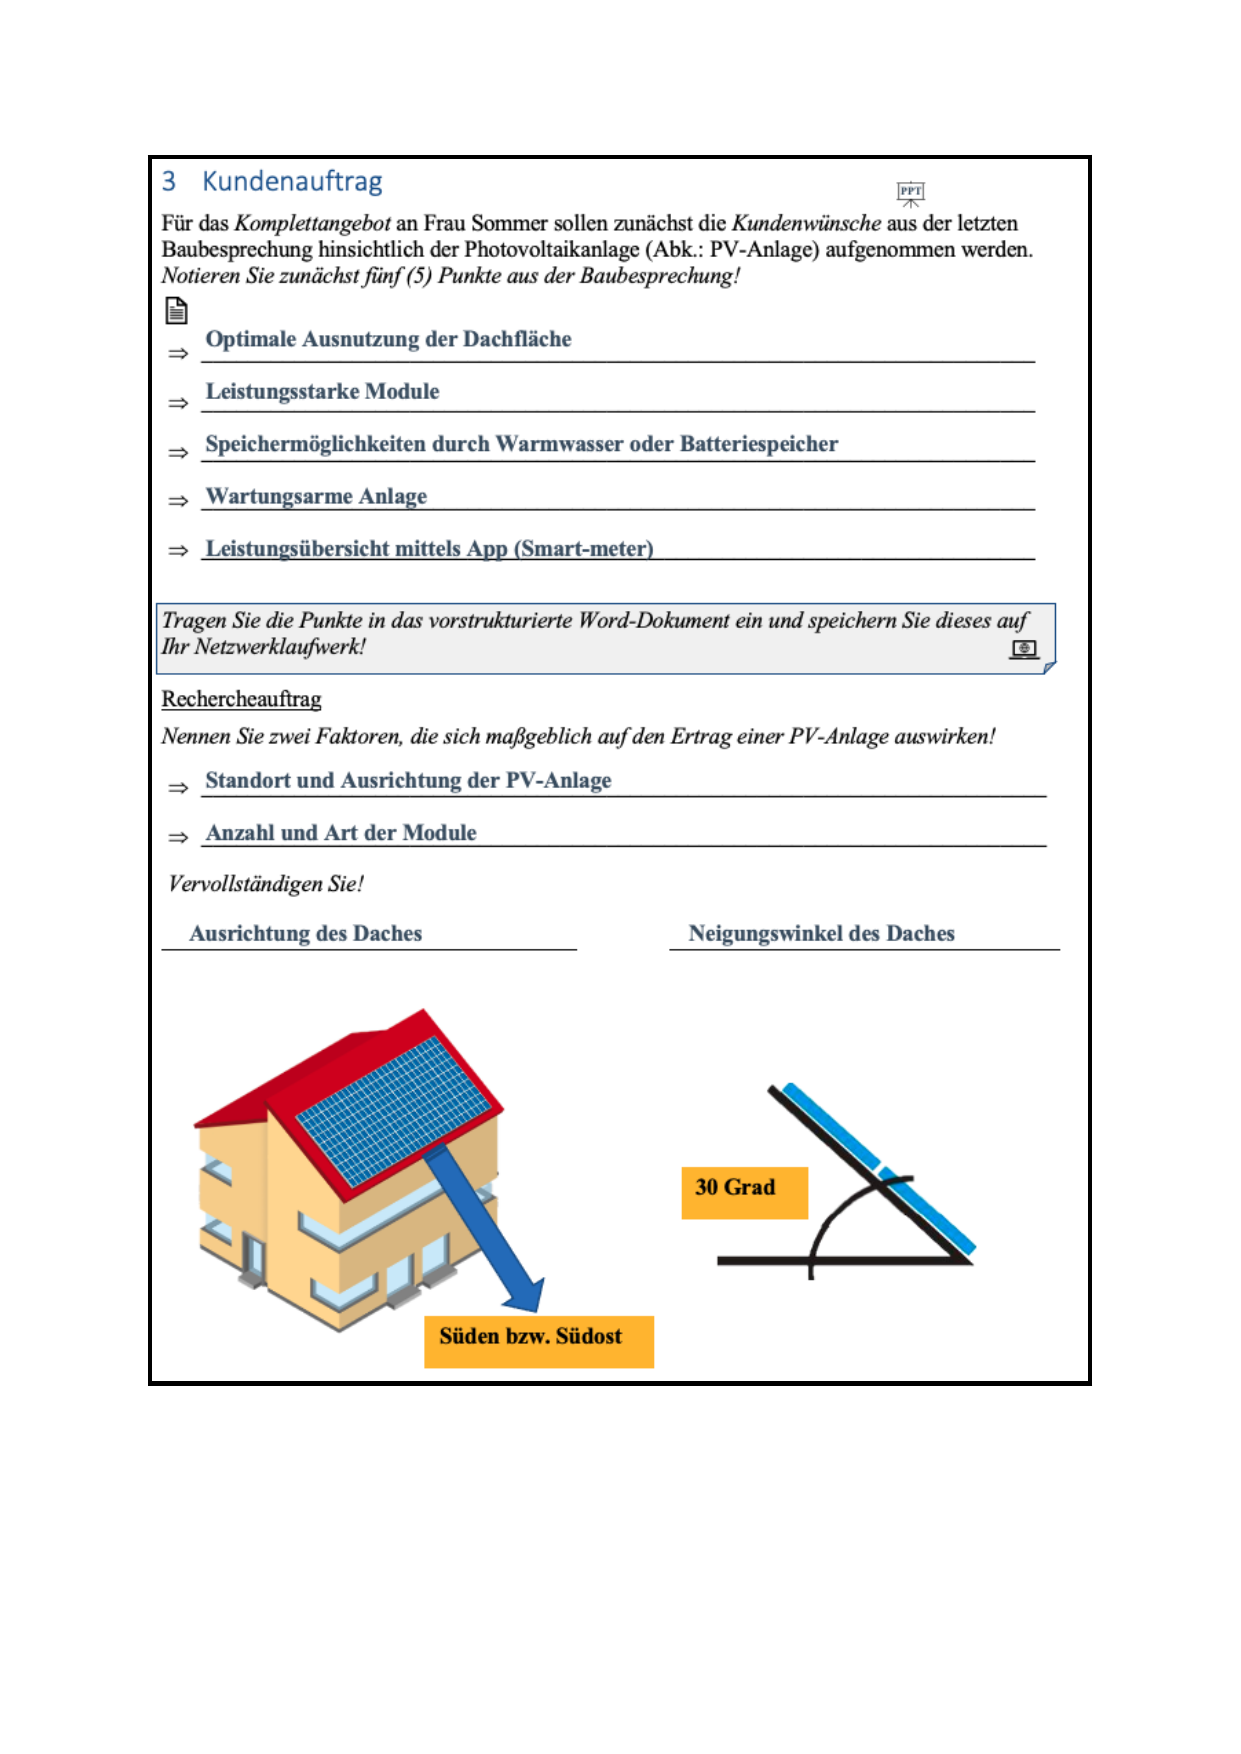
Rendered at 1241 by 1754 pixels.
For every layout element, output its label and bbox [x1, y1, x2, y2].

picture [152, 159, 1088, 1381]
